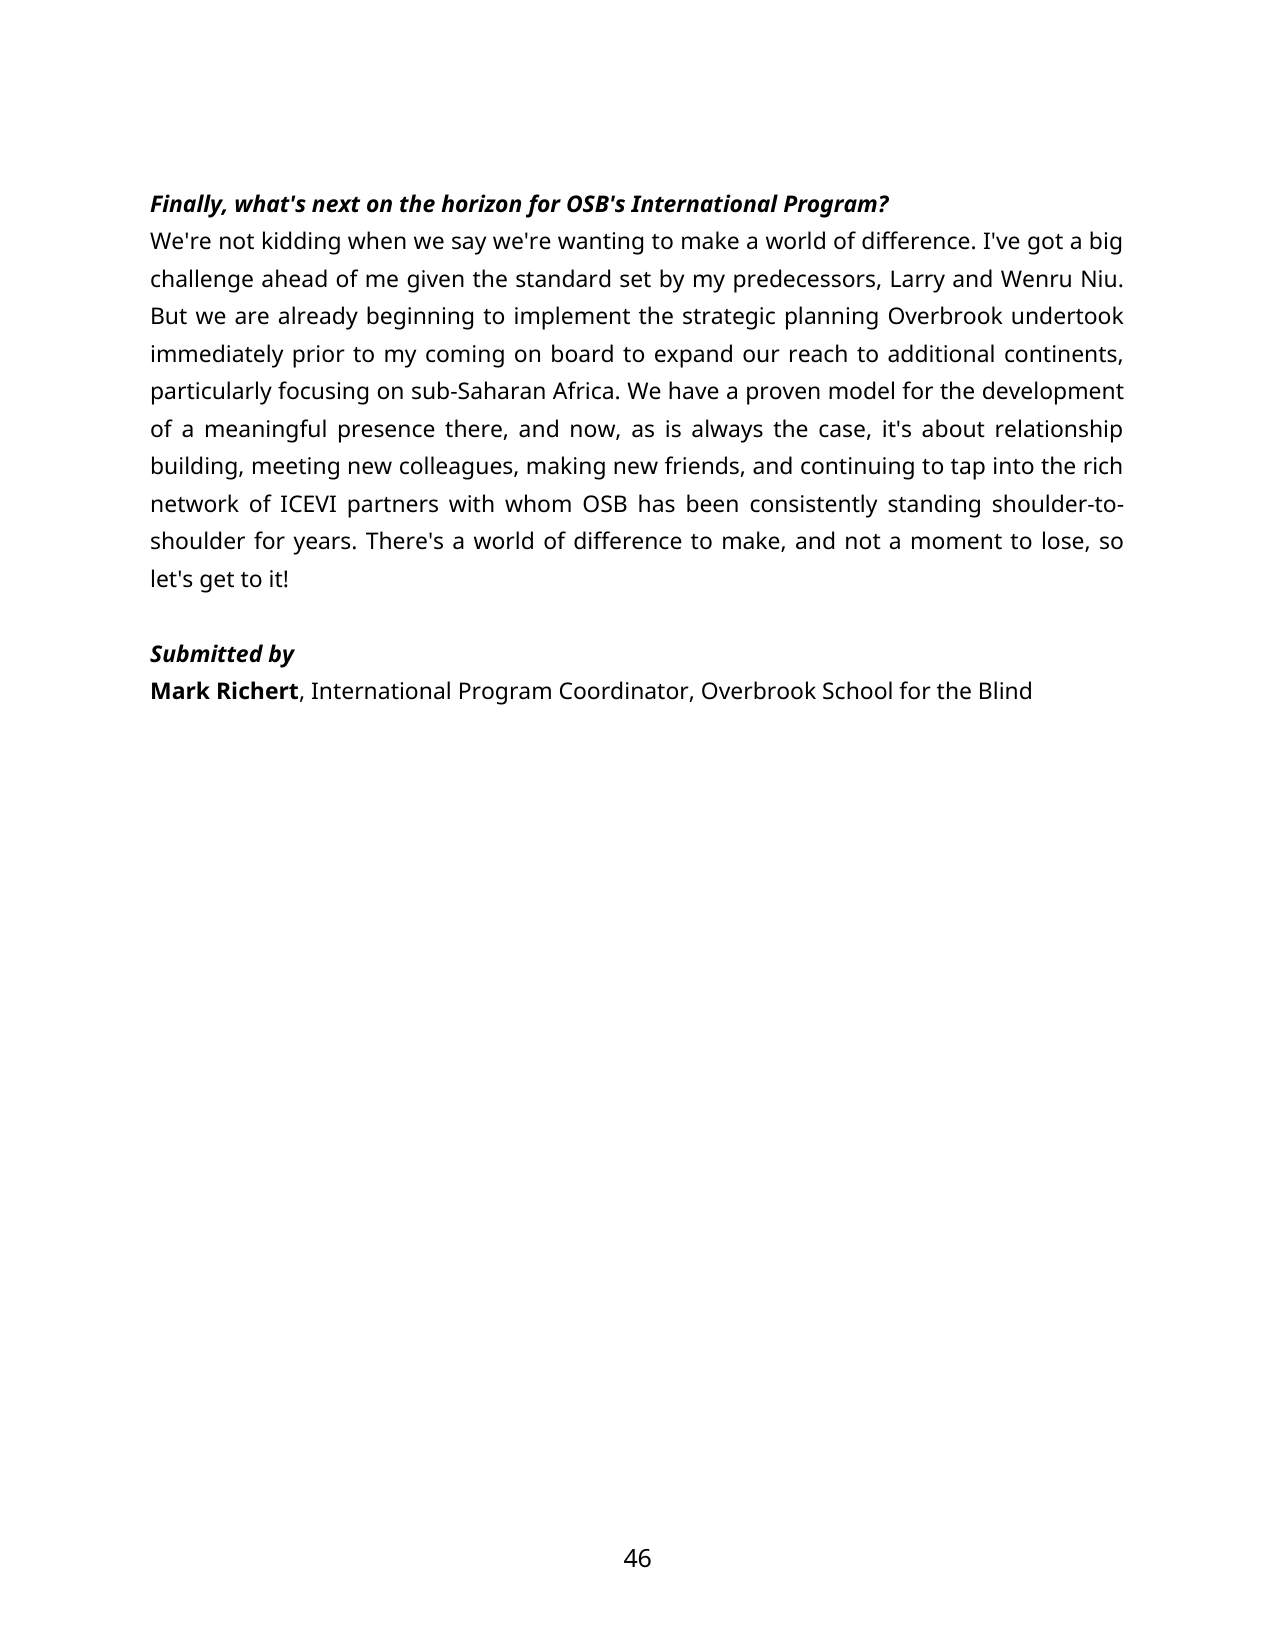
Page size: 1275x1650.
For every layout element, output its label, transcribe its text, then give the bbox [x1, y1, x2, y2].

text Finally, what's next on the horizon for OSB's International Program? [150, 187, 1125, 219]
text Submitted by [150, 637, 1125, 669]
text We're not kidding when we say we're wanting to make a world of difference. I've got a big challenge ahead of me given the standard set by my predecessors, Larry and Wenru Niu. But we are already beginning to implement the strategic planning Overbrook undertook immediately prior to my coming on board to expand our reach to additional continents, particularly focusing on sub-Saharan Africa. We have a proven model for the development of a meaningful presence there, and now, as is always the case, it's about relationship building, meeting new colleagues, making new friends, and continuing to tap into the rich network of ICEVI partners with whom OSB has been consistently standing shoulder-to-shoulder for years. There's a world of difference to make, and not a moment to lose, so let's get to it! [150, 225, 1125, 594]
text Mark Richert, International Program Coordinator, Overbrook School for the Blind [150, 675, 1125, 706]
